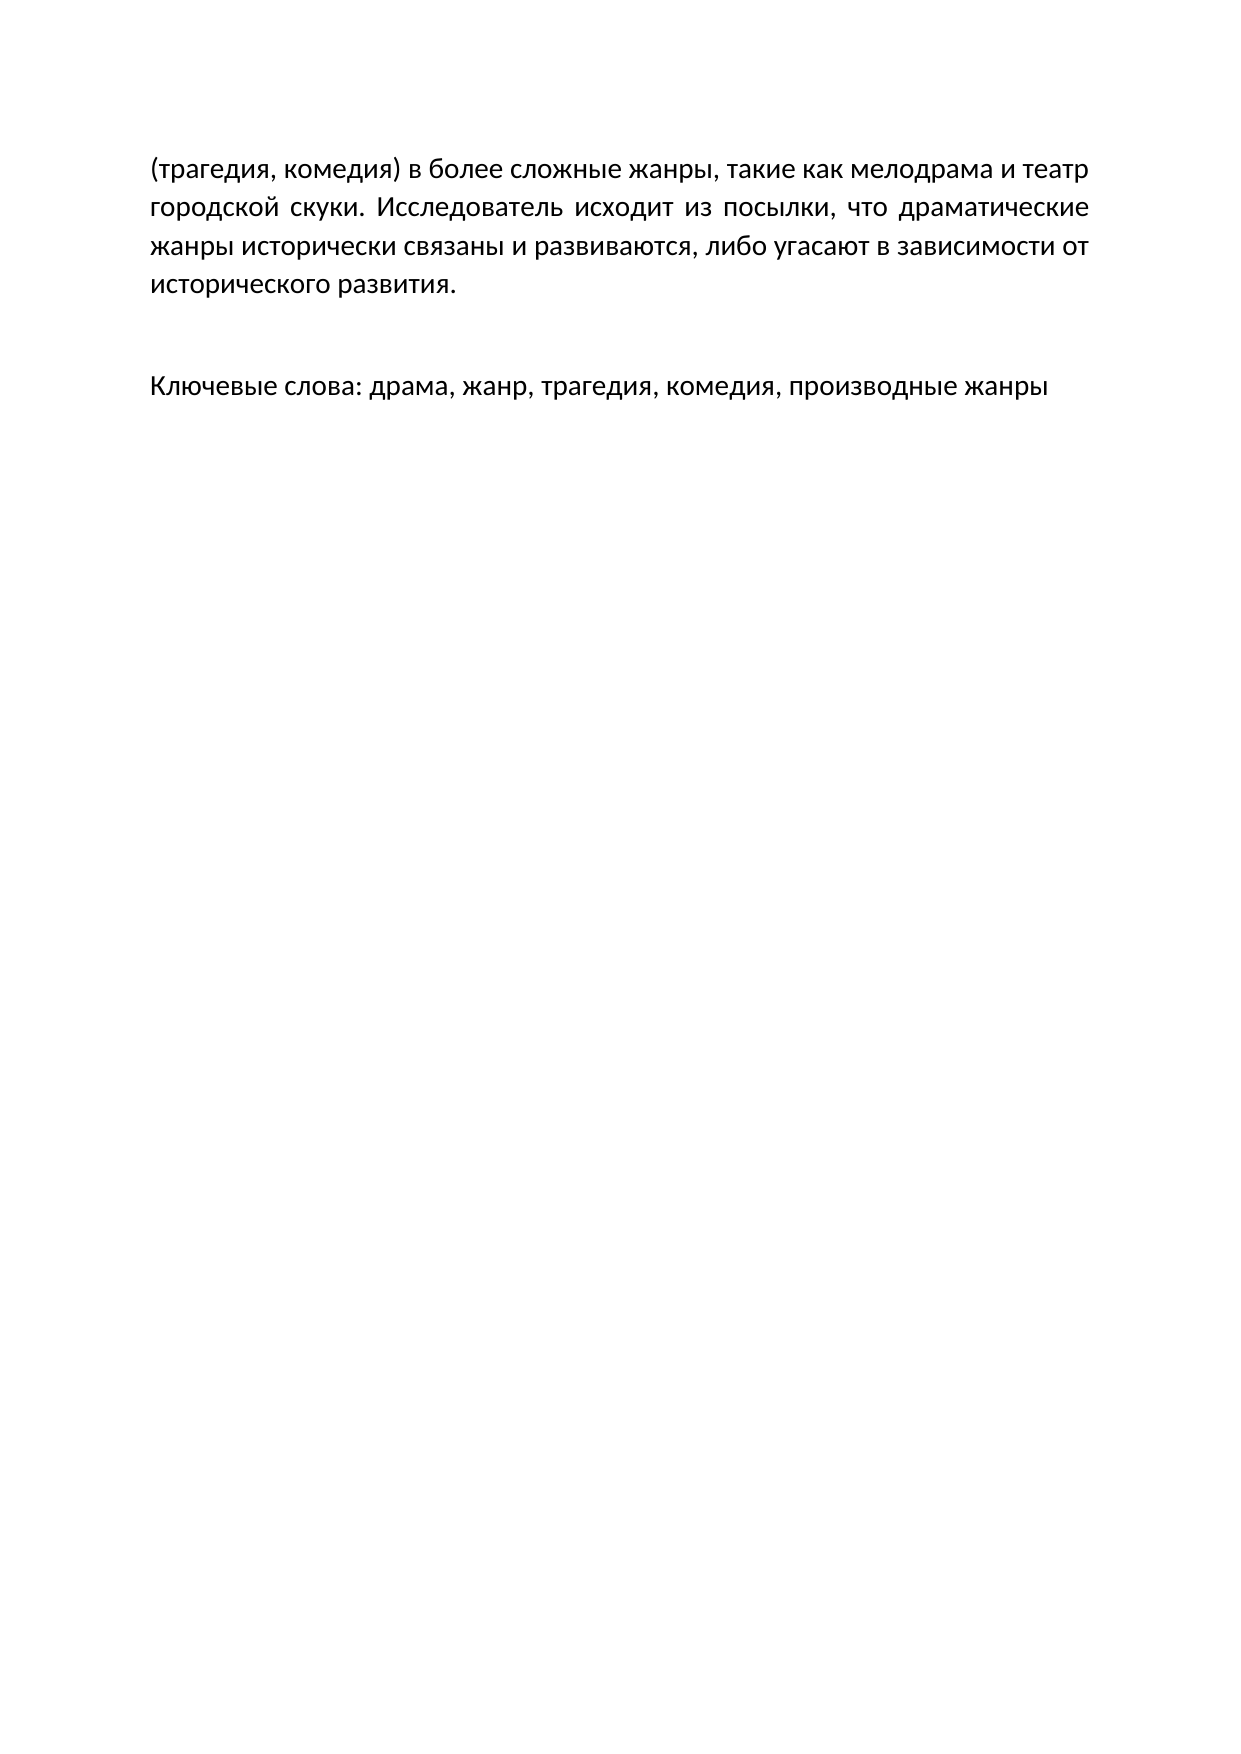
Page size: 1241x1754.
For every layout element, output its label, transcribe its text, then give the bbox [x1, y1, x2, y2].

text Ключевые слова: драма, жанр, трагедия, комедия, производные жанры [150, 367, 1090, 403]
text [150, 150, 1090, 301]
